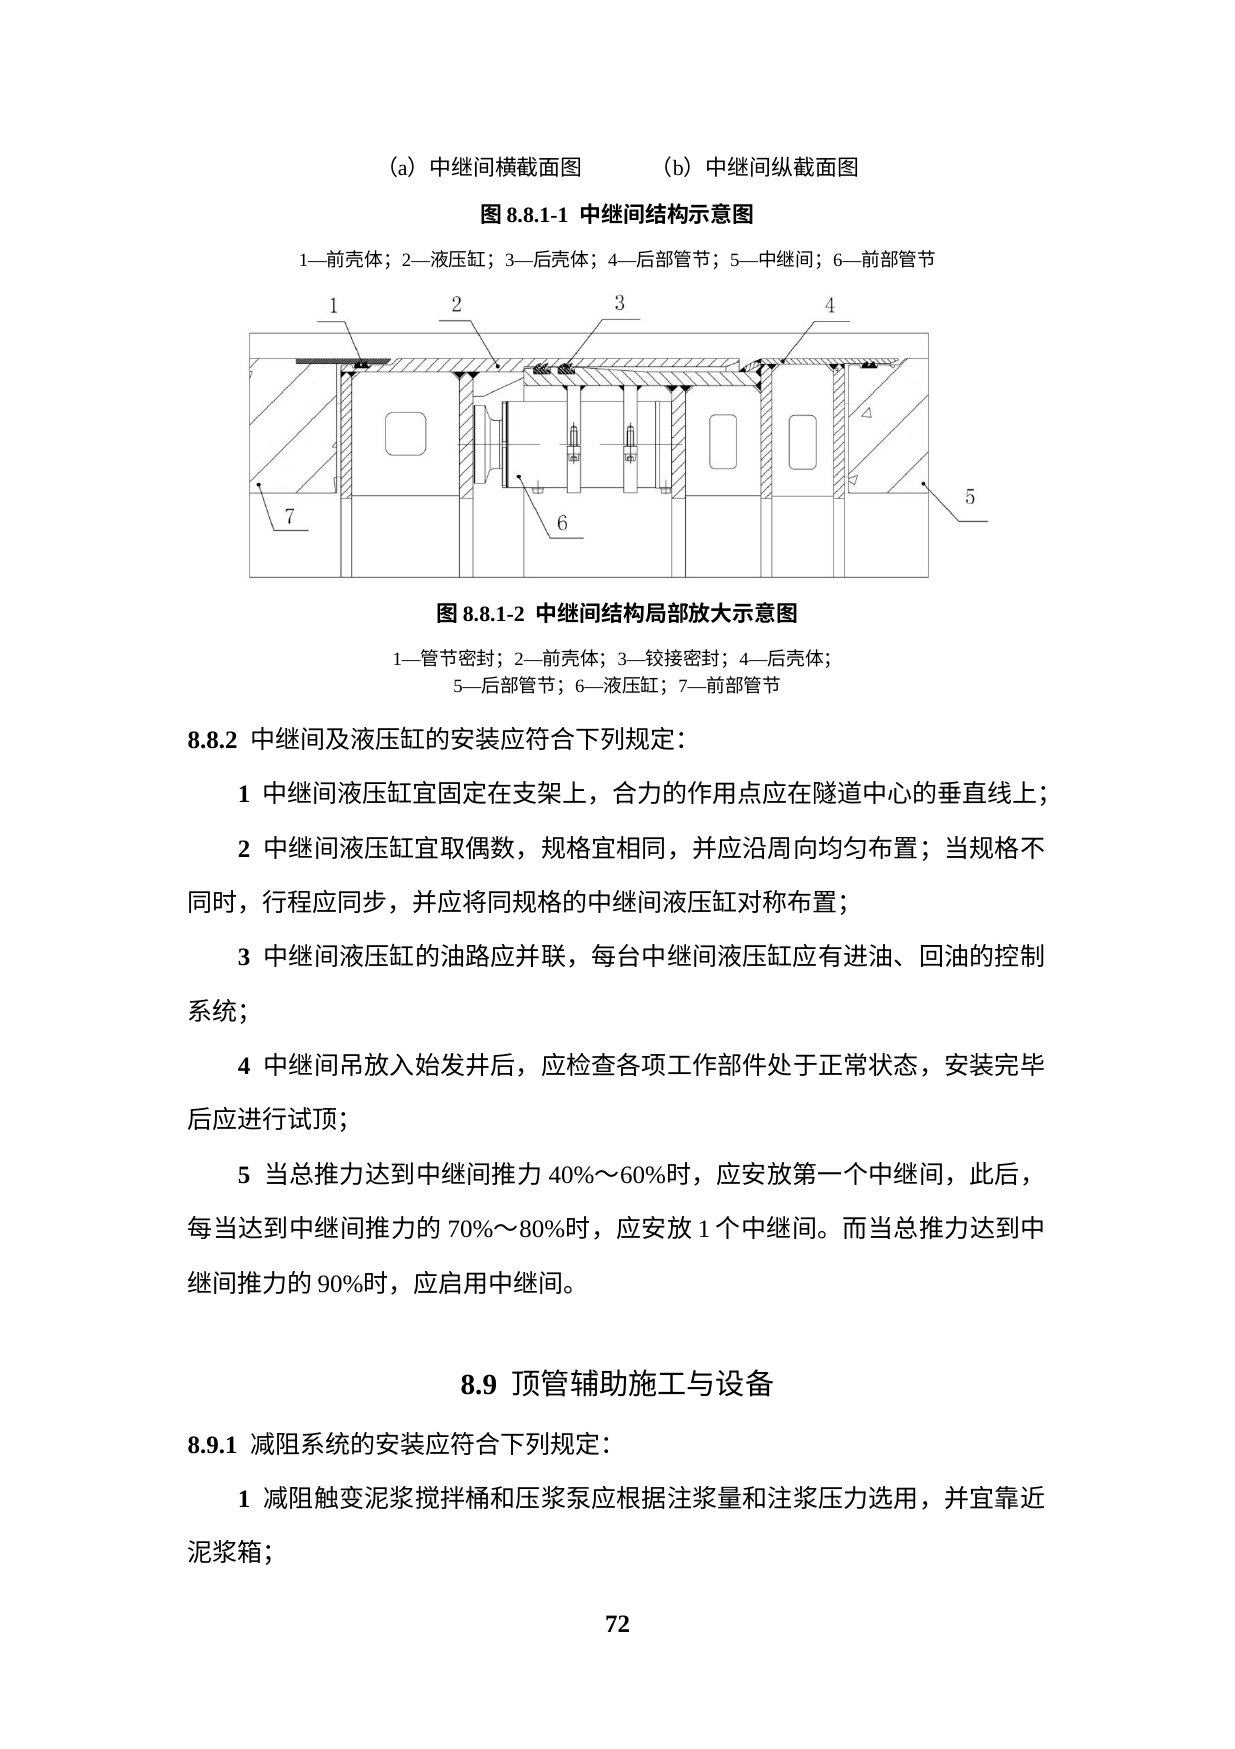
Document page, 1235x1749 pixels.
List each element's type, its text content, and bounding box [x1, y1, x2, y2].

text 1—前壳体；2—液压缸；3—后壳体；4—后部管节；5—中继间；6—前部管节 [187, 245, 1047, 272]
text 8.9.1 减阻系统的安装应符合下列规定： [187, 1424, 1047, 1460]
text 3 中继间液压缸的油路应并联，每台中继间液压缸应有进油、回油的控制系统； [187, 937, 1047, 1027]
text 8.8.2 中继间及液压缸的安装应符合下列规定： [187, 719, 1047, 756]
picture [245, 285, 989, 581]
text 5—后部管节；6—液压缸；7—前部管节 [187, 671, 1047, 698]
text 1 减阻触变泥浆搅拌桶和压浆泵应根据注浆量和注浆压力选用，并宜靠近泥浆箱； [187, 1478, 1047, 1569]
text （a）中继间横截面图 （b）中继间纵截面图 [187, 150, 1047, 182]
text 图8.8.1-2 中继间结构局部放大示意图 [187, 596, 1047, 628]
text 5 当总推力达到中继间推力40%～60%时，应安放第一个中继间，此后，每当达到中继间推力的70%～80%时，应安放1个中继间。而当总推力达到中继间推力的90%时，应启用中继间。 [187, 1154, 1047, 1299]
text 1—管节密封；2—前壳体；3—铰接密封；4—后壳体； [187, 643, 1047, 671]
text 图8.8.1-1 中继间结构示意图 [187, 197, 1047, 229]
subtitle 8.9 顶管辅助施工与设备 [187, 1361, 1047, 1403]
text 4 中继间吊放入始发井后，应检查各项工作部件处于正常状态，安装完毕后应进行试顶； [187, 1046, 1047, 1136]
text 1 中继间液压缸宜固定在支架上，合力的作用点应在隧道中心的垂直线上； [187, 774, 1047, 810]
text 2 中继间液压缸宜取偶数，规格宜相同，并应沿周向均匀布置；当规格不同时，行程应同步，并应将同规格的中继间液压缸对称布置； [187, 828, 1047, 919]
